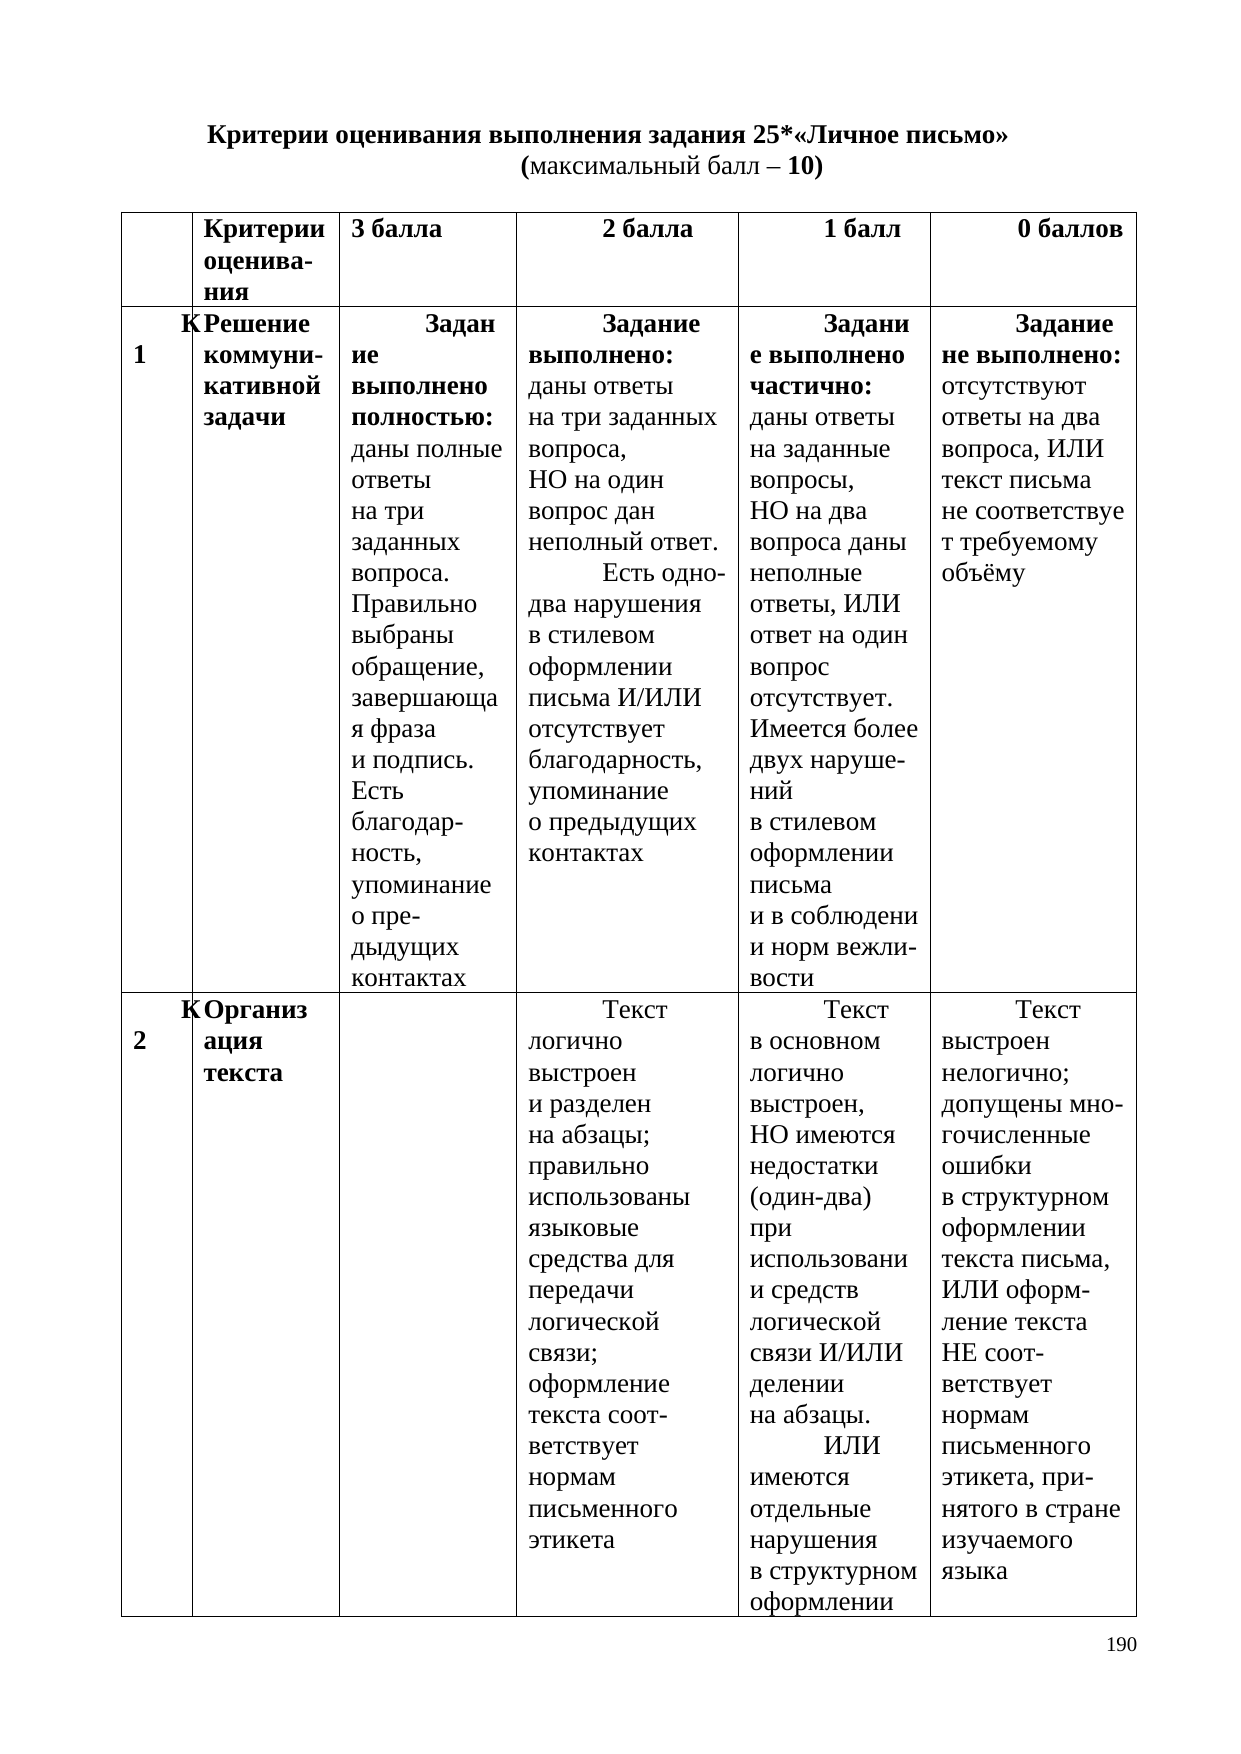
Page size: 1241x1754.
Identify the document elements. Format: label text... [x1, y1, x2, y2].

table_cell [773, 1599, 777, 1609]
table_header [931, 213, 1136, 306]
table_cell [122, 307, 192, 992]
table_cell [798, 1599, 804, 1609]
text (максимальный балл – 10) [133, 149, 1137, 180]
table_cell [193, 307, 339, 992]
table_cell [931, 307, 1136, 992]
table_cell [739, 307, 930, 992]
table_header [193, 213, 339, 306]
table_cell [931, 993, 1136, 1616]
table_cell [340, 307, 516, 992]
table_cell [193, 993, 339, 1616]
text Критерии оценивания выполнения задания 25*«Личное письмо» [133, 118, 1137, 149]
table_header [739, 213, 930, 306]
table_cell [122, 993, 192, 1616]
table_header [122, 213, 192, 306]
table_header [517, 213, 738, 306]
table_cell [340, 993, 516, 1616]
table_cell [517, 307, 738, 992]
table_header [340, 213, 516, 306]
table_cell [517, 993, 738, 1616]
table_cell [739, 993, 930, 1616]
